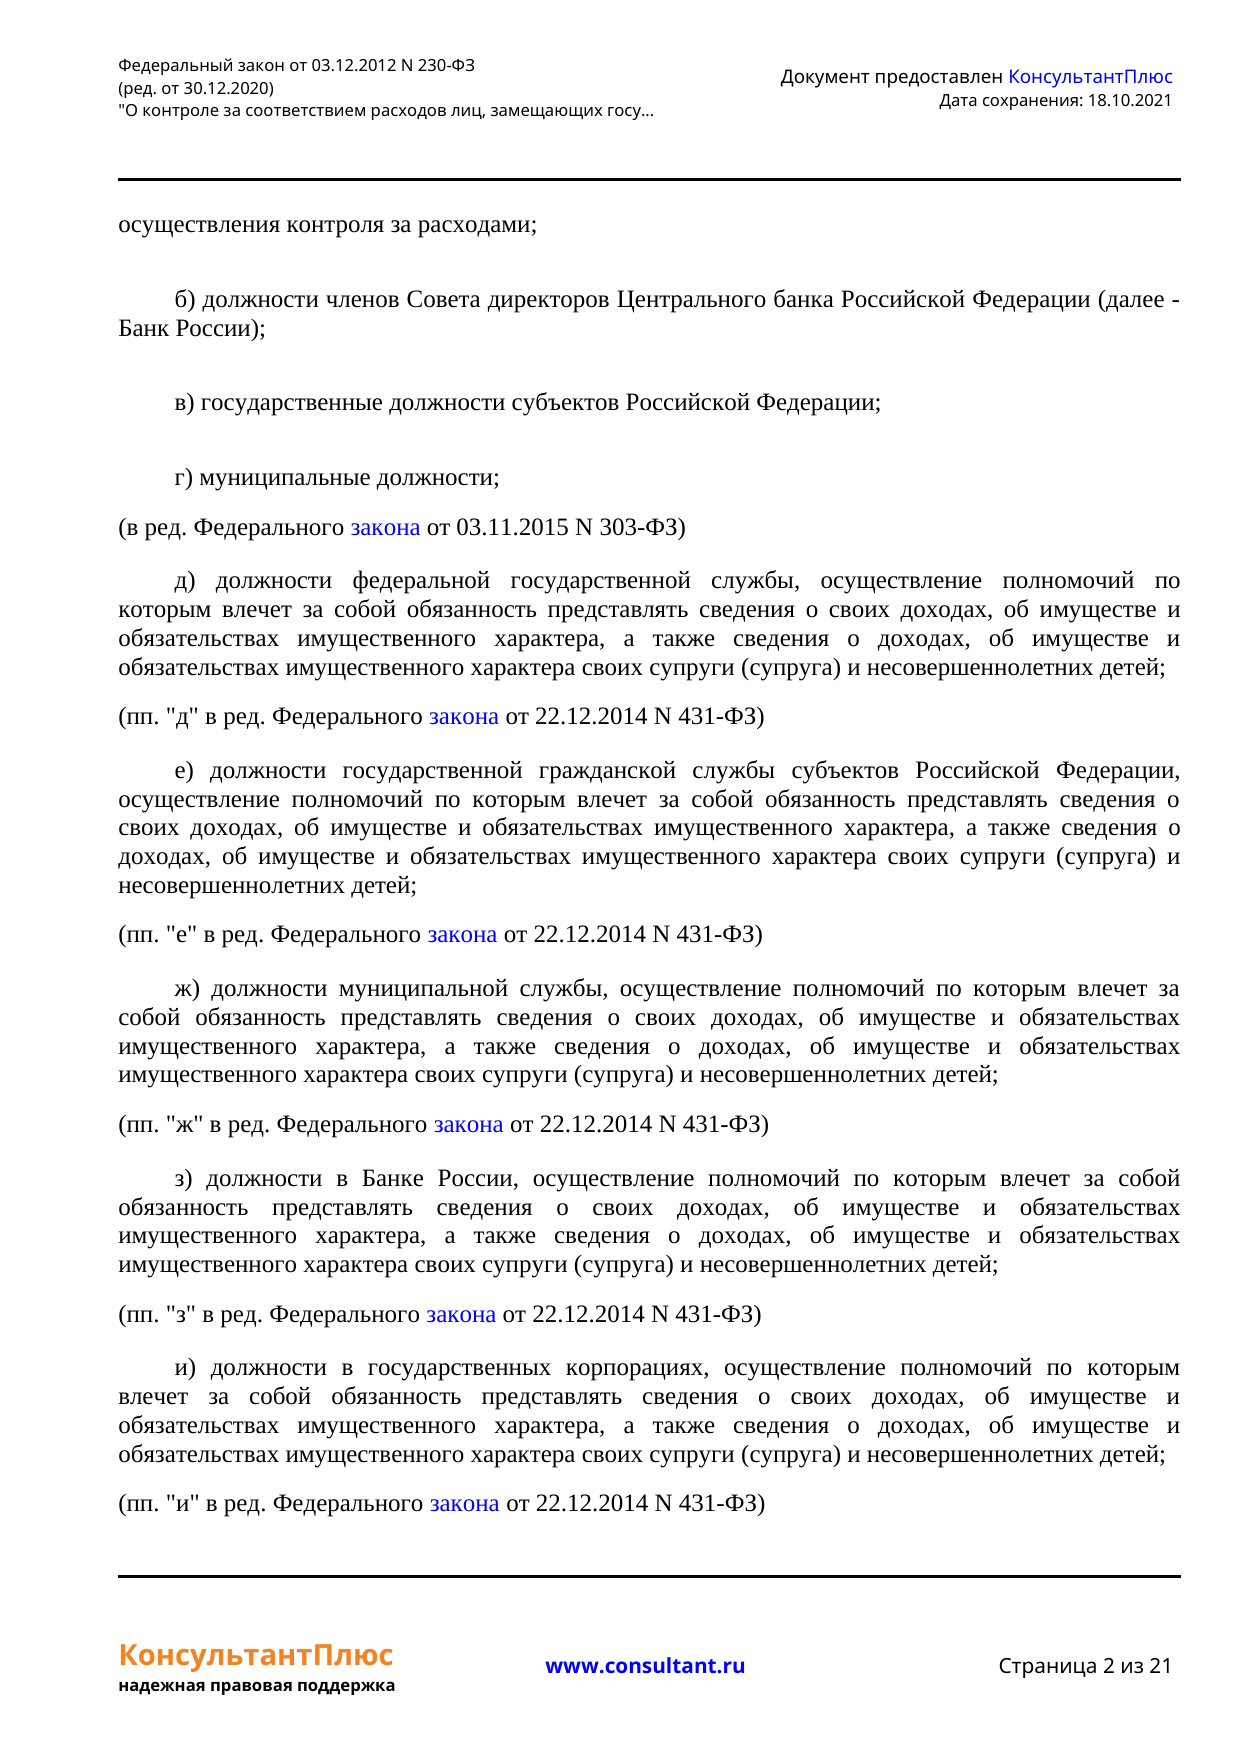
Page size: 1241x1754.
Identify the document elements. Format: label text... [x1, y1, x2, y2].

text (в ред. Федерального закона от 03.11.2015 N 303-ФЗ) [118, 512, 1181, 540]
text (пп. "е" в ред. Федерального закона от 22.12.2014 N 431-ФЗ) [118, 919, 1181, 948]
text (пп. "з" в ред. Федерального закона от 22.12.2014 N 431-ФЗ) [118, 1299, 1181, 1327]
text (пп. "ж" в ред. Федерального закона от 22.12.2014 N 431-ФЗ) [118, 1109, 1181, 1138]
text (пп. "д" в ред. Федерального закона от 22.12.2014 N 431-ФЗ) [118, 701, 1181, 730]
text е) должности государственной гражданской службы субъектов Российской Федерации, осуществление полномочий по которым влечет за собой обязанность представлять сведения о своих доходах, об имуществе и обязательствах имущественного характера, а также сведения о доходах, об имуществе и обязательствах имущественного характера своих супруги (супруга) и несовершеннолетних детей; [118, 755, 1181, 899]
text г) муниципальные должности; [118, 462, 1181, 491]
text ж) должности муниципальной службы, осуществление полномочий по которым влечет за собой обязанность представлять сведения о своих доходах, об имуществе и обязательствах имущественного характера, а также сведения о доходах, об имуществе и обязательствах имущественного характера своих супруги (супруга) и несовершеннолетних детей; [118, 973, 1181, 1088]
text в) государственные должности субъектов Российской Федерации; [118, 387, 1181, 416]
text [118, 209, 1181, 238]
text д) должности федеральной государственной службы, осуществление полномочий по которым влечет за собой обязанность представлять сведения о своих доходах, об имуществе и обязательствах имущественного характера, а также сведения о доходах, об имуществе и обязательствах имущественного характера своих супруги (супруга) и несовершеннолетних детей; [118, 565, 1181, 680]
text (пп. "и" в ред. Федерального закона от 22.12.2014 N 431-ФЗ) [118, 1488, 1181, 1517]
text и) должности в государственных корпорациях, осуществление полномочий по которым влечет за собой обязанность представлять сведения о своих доходах, об имуществе и обязательствах имущественного характера, а также сведения о доходах, об имуществе и обязательствах имущественного характера своих супруги (супруга) и несовершеннолетних детей; [118, 1352, 1181, 1467]
text б) должности членов Совета директоров Центрального банка Российской Федерации (далее - Банк России); [118, 284, 1181, 342]
text з) должности в Банке России, осуществление полномочий по которым влечет за собой обязанность представлять сведения о своих доходах, об имуществе и обязательствах имущественного характера, а также сведения о доходах, об имуществе и обязательствах имущественного характера своих супруги (супруга) и несовершеннолетних детей; [118, 1163, 1181, 1278]
